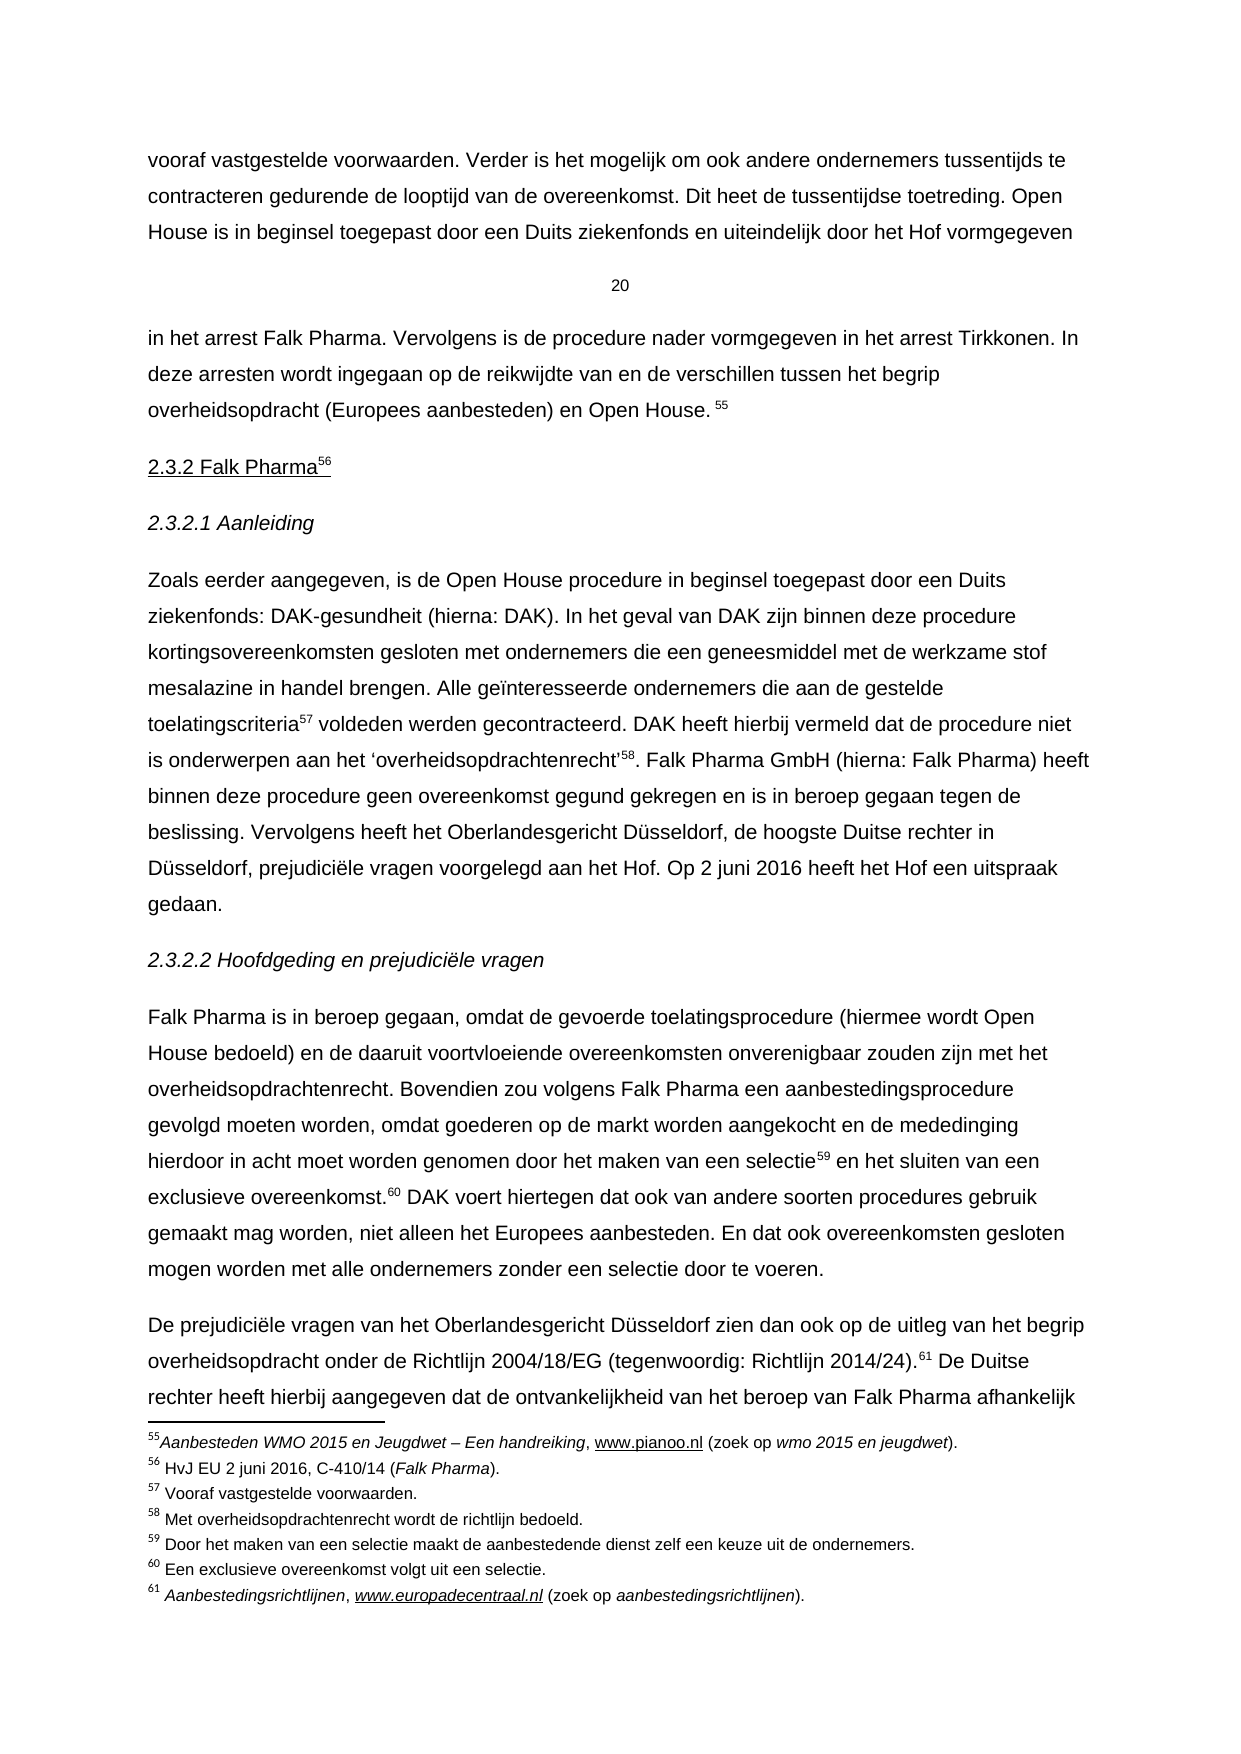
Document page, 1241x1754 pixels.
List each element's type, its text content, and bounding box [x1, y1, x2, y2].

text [148, 1313, 1093, 1409]
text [148, 148, 1093, 243]
text in het arrest Falk Pharma. Vervolgens is de procedure nader vormgegeven in het arrest Tirkkonen. In deze arresten wordt ingegaan op de reikwijdte van en de verschillen tussen het begrip overheidsopdracht (Europees aanbesteden) en Open House. [148, 326, 1093, 422]
text 2.3.2 Falk Pharma [148, 454, 1093, 478]
text Zoals eerder aangegeven, is de Open House procedure in beginsel toegepast door een Duits ziekenfonds: DAK-gesundheit (hierna: DAK). In het geval van DAK zijn binnen deze procedure kortingsovereenkomsten gesloten met ondernemers die een geneesmiddel met de werkzame stof mesalazine in handel brengen. Alle geïnteresseerde ondernemers die aan de gestelde toelatingscriteria voldeden werden gecontracteerd. DAK heeft hierbij vermeld dat de procedure niet is onderwerpen aan het ‘overheidsopdrachtenrecht’. Falk Pharma GmbH (hierna: Falk Pharma) heeft binnen deze procedure geen overeenkomst gegund gekregen en is in beroep gegaan tegen de beslissing. Vervolgens heeft het Oberlandesgericht Düsseldorf, de hoogste Duitse rechter in Düsseldorf, prejudiciële vragen voorgelegd aan het Hof. Op 2 juni 2016 heeft het Hof een uitspraak gedaan. [148, 568, 1093, 915]
text 20 [148, 276, 1093, 295]
text 2.3.2.2 Hoofdgeding en prejudiciële vragen [148, 948, 1093, 972]
text Falk Pharma is in beroep gegaan, omdat de gevoerde toelatingsprocedure (hiermee wordt Open House bedoeld) en de daaruit voortvloeiende overeenkomsten onverenigbaar zouden zijn met het overheidsopdrachtenrecht. Bovendien zou volgens Falk Pharma een aanbestedingsprocedure gevolgd moeten worden, omdat goederen op de markt worden aangekocht en de mededinging hierdoor in acht moet worden genomen door het maken van een selectie en het sluiten van een exclusieve overeenkomst. DAK voert hiertegen dat ook van andere soorten procedures gebruik gemaakt mag worden, niet alleen het Europees aanbesteden. En dat ook overeenkomsten gesloten mogen worden met alle ondernemers zonder een selectie door te voeren. [148, 1005, 1093, 1281]
text 2.3.2.1 Aanleiding [148, 511, 1093, 535]
